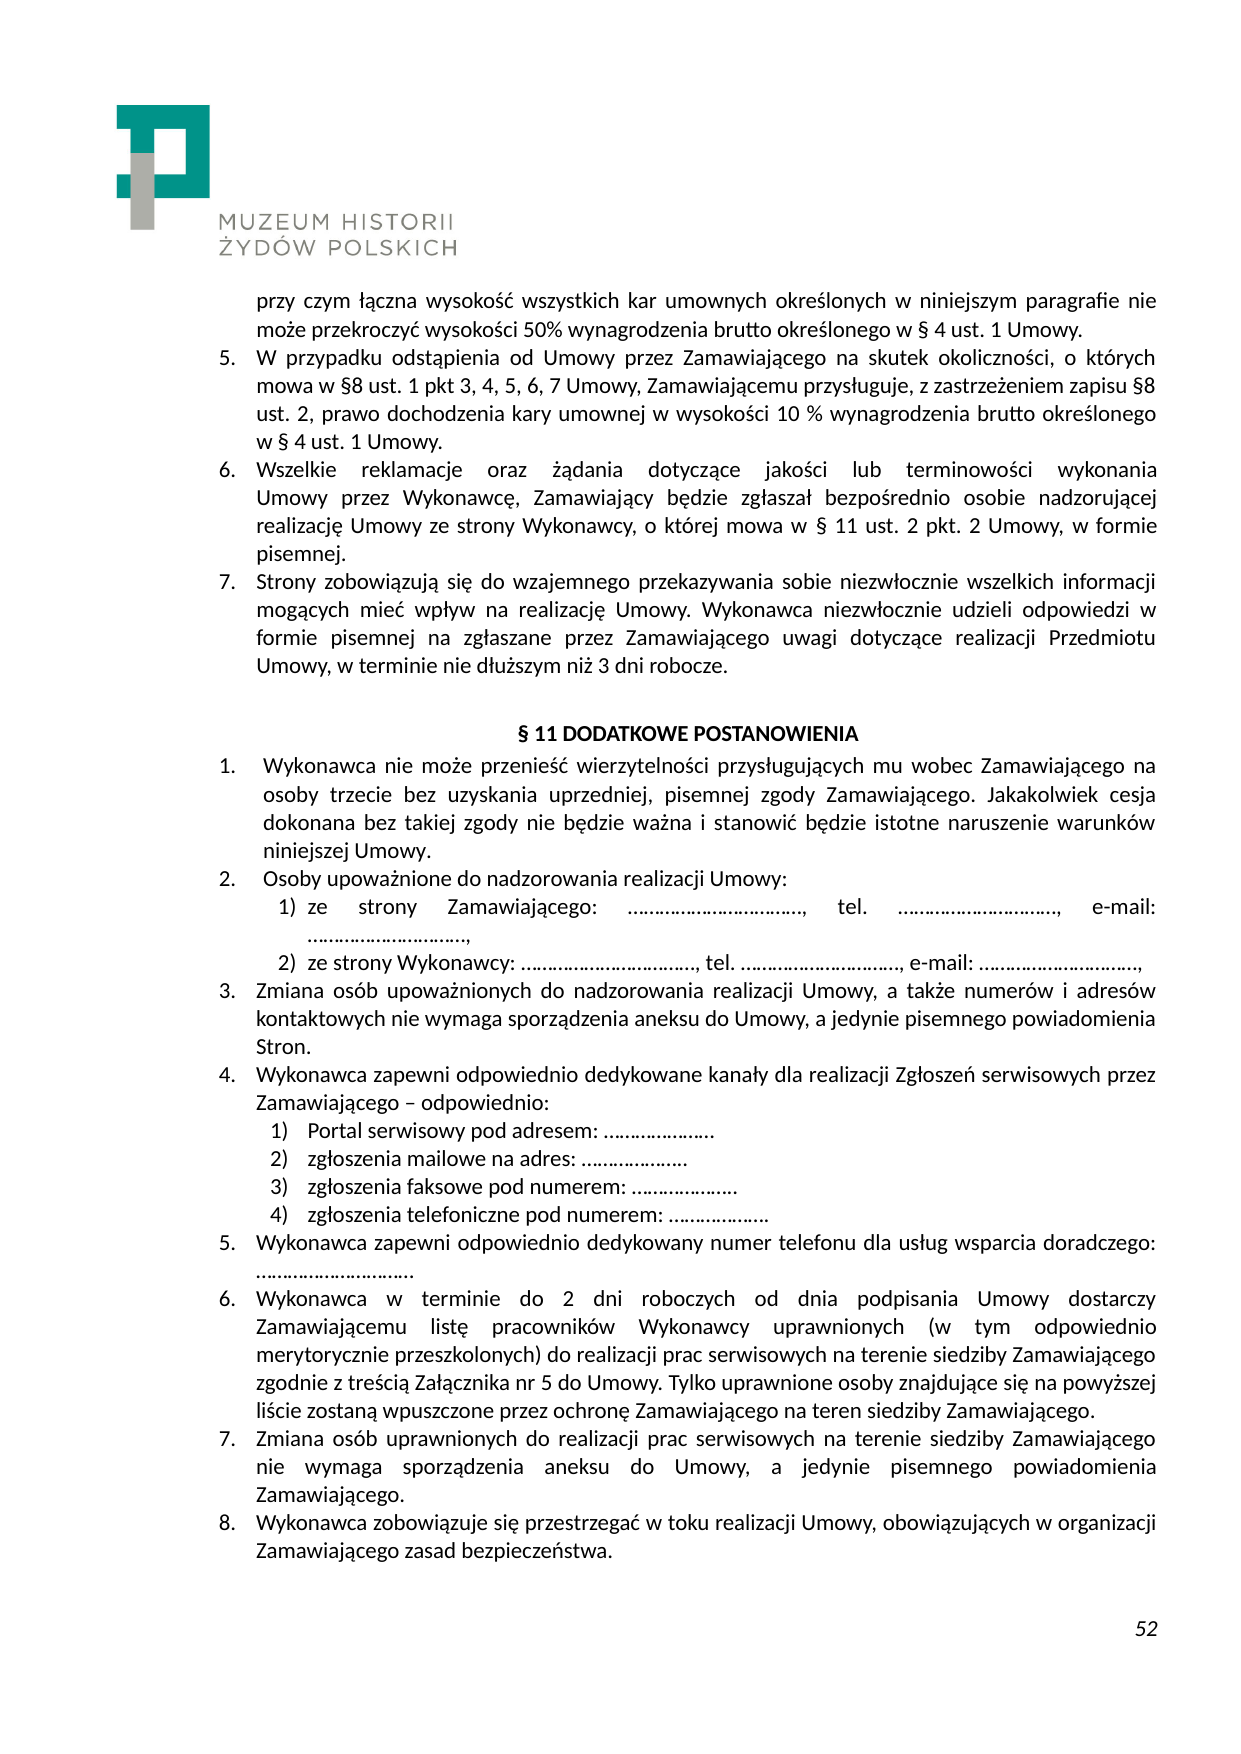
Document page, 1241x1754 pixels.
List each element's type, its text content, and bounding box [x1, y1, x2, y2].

list W przypadku odstąpienia od Umowy przez Zamawiającego na skutek okoliczności, o których mowa w §8 ust. 1 pkt 3, 4, 5, 6, 7 Umowy, Zamawiającemu przysługuje, z zastrzeżeniem zapisu §8 ust. 2, prawo dochodzenia kary umownej w wysokości 10 % wynagrodzenia brutto określonego w § 4 ust. 1 Umowy. [218, 343, 1157, 455]
list Wykonawca w terminie do 2 dni roboczych od dnia podpisania Umowy dostarczy Zamawiającemu listę pracowników Wykonawcy uprawnionych (w tym odpowiednio merytorycznie przeszkolonych) do realizacji prac serwisowych na terenie siedziby Zamawiającego zgodnie z treścią Załącznika nr 5 do Umowy. Tylko uprawnione osoby znajdujące się na powyższej liście zostaną wpuszczone przez ochronę Zamawiającego na teren siedziby Zamawiającego. [218, 1284, 1157, 1424]
picture [85, 73, 487, 287]
list zgłoszenia faksowe pod numerem: ……………….. [270, 1172, 1157, 1200]
list Osoby upoważnione do nadzorowania realizacji Umowy: [218, 864, 1157, 892]
list Wykonawca zapewni odpowiednio dedykowane kanały dla realizacji Zgłoszeń serwisowych przez Zamawiającego – odpowiednio: [218, 1060, 1157, 1116]
text § 11 DODATKOWE POSTANOWIENIA [218, 719, 1157, 747]
list zgłoszenia telefoniczne pod numerem: ………………. [270, 1200, 1157, 1228]
list Wykonawca zobowiązuje się przestrzegać w toku realizacji Umowy, obowiązujących w organizacji Zamawiającego zasad bezpieczeństwa. [218, 1508, 1157, 1564]
list Portal serwisowy pod adresem: ………………… [270, 1116, 1157, 1144]
list Zmiana osób uprawnionych do realizacji prac serwisowych na terenie siedziby Zamawiającego nie wymaga sporządzenia aneksu do Umowy, a jedynie pisemnego powiadomienia Zamawiającego. [218, 1424, 1157, 1508]
list ze strony Zamawiającego: ……………………………, tel. …………………………, e-mail: …………………………, [278, 892, 1157, 948]
list Zmiana osób upoważnionych do nadzorowania realizacji Umowy, a także numerów i adresów kontaktowych nie wymaga sporządzenia aneksu do Umowy, a jedynie pisemnego powiadomienia Stron. [218, 976, 1157, 1060]
list Strony zobowiązują się do wzajemnego przekazywania sobie niezwłocznie wszelkich informacji mogących mieć wpływ na realizację Umowy. Wykonawca niezwłocznie udzieli odpowiedzi w formie pisemnej na zgłaszane przez Zamawiającego uwagi dotyczące realizacji Przedmiotu Umowy, w terminie nie dłuższym niż 3 dni robocze. [218, 567, 1157, 679]
list Wszelkie reklamacje oraz żądania dotyczące jakości lub terminowości wykonania Umowy przez Wykonawcę, Zamawiający będzie zgłaszał bezpośrednio osobie nadzorującej realizację Umowy ze strony Wykonawcy, o której mowa w § 11 ust. 2 pkt. 2 Umowy, w formie pisemnej. [218, 455, 1157, 567]
list Wykonawca zapewni odpowiednio dedykowany numer telefonu dla usług wsparcia doradczego: ………………………… [218, 1228, 1157, 1284]
list zgłoszenia mailowe na adres: ……………….. [270, 1144, 1157, 1172]
list Wykonawca nie może przenieść wierzytelności przysługujących mu wobec Zamawiającego na osoby trzecie bez uzyskania uprzedniej, pisemnej zgody Zamawiającego. Jakakolwiek cesja dokonana bez takiej zgody nie będzie ważna i stanowić będzie istotne naruszenie warunków niniejszej Umowy. [218, 752, 1157, 864]
list ze strony Wykonawcy: ……………………………, tel. …………………………, e-mail: …………………………, [278, 948, 1157, 976]
